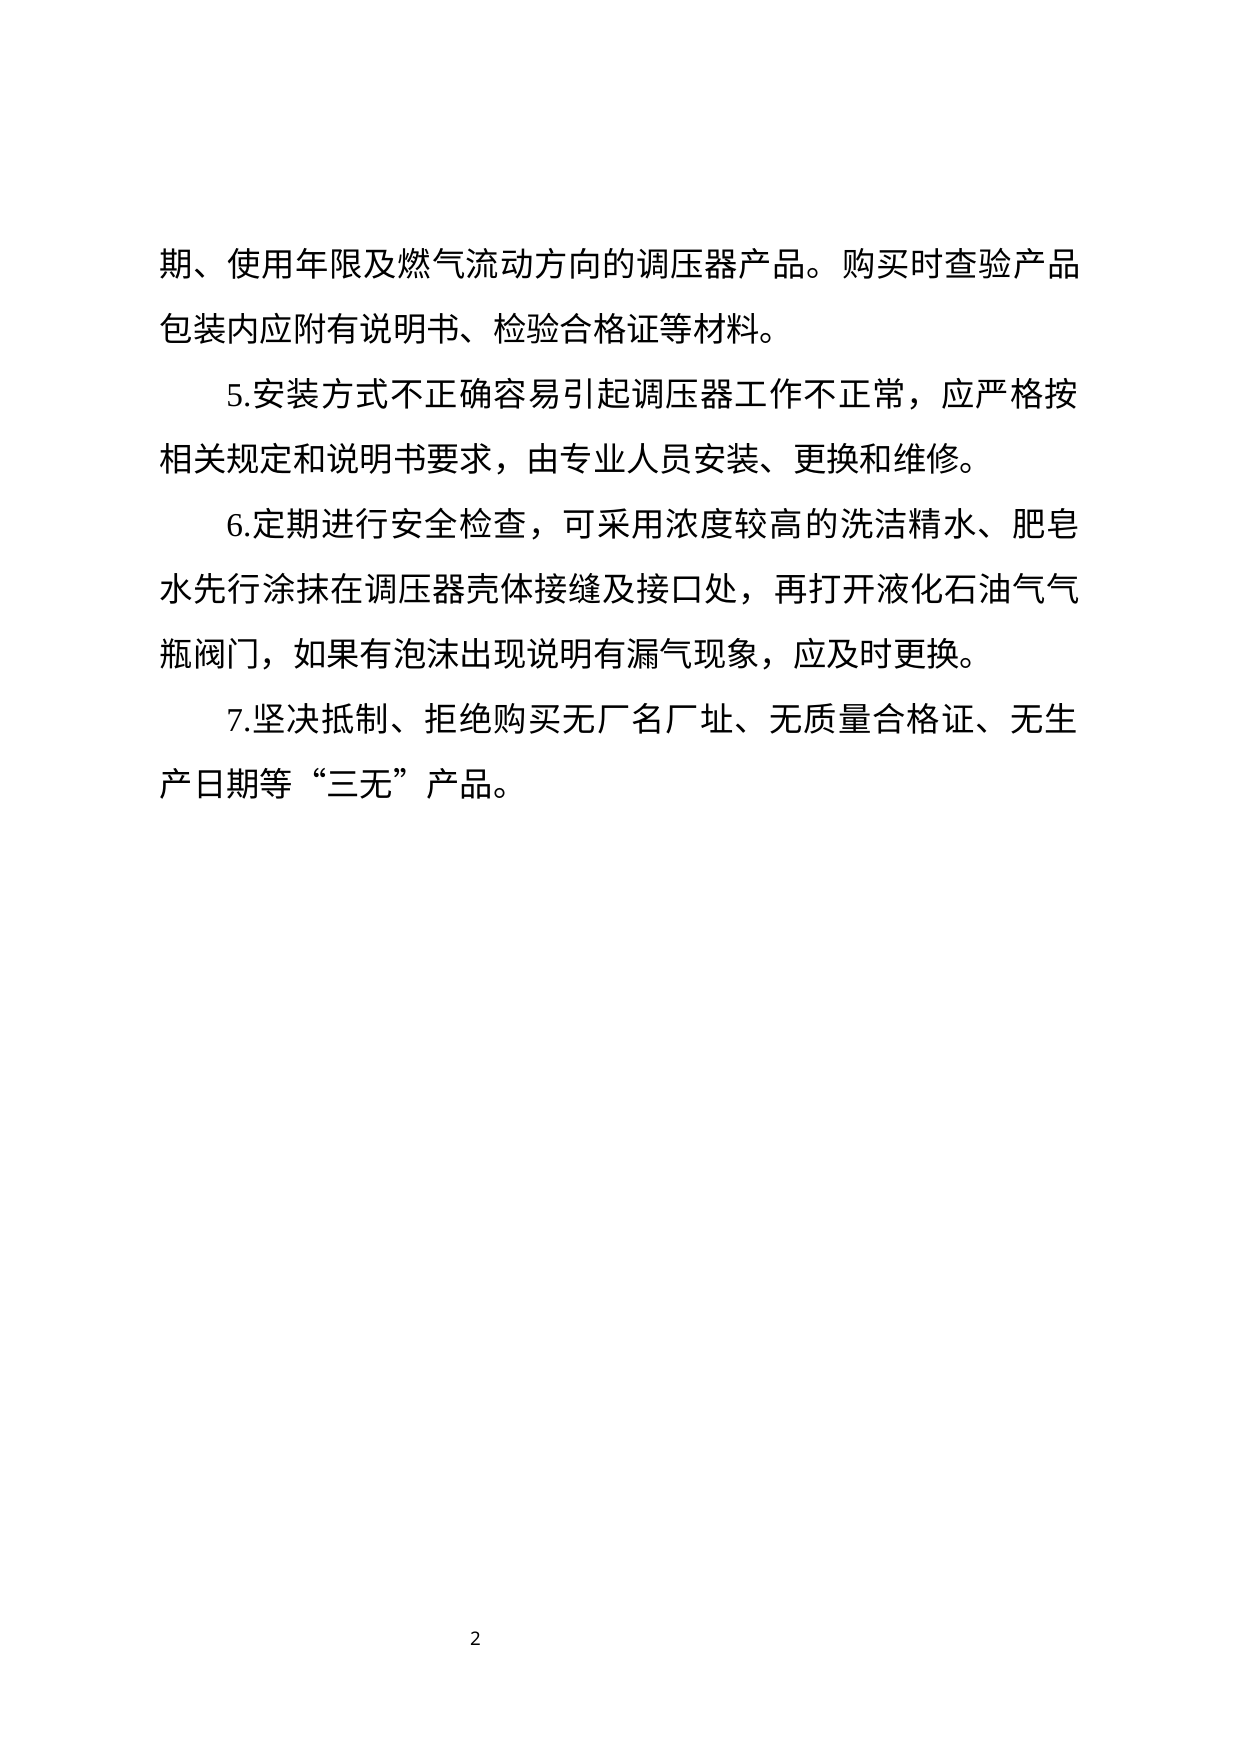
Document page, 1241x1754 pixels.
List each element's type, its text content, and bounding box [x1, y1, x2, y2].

text 5.安装方式不正确容易引起调压器工作不正常，应严格按相关规定和说明书要求，由专业人员安装、更换和维修。 [159, 360, 1081, 490]
text 6.定期进行安全检查，可采用浓度较高的洗洁精水、肥皂水先行涂抹在调压器壳体接缝及接口处，再打开液化石油气气瓶阀门，如果有泡沫出现说明有漏气现象，应及时更换。 [159, 490, 1081, 685]
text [159, 230, 1081, 360]
text 7.坚决抵制、拒绝购买无厂名厂址、无质量合格证、无生产日期等“三无”产品。 [159, 685, 1081, 815]
